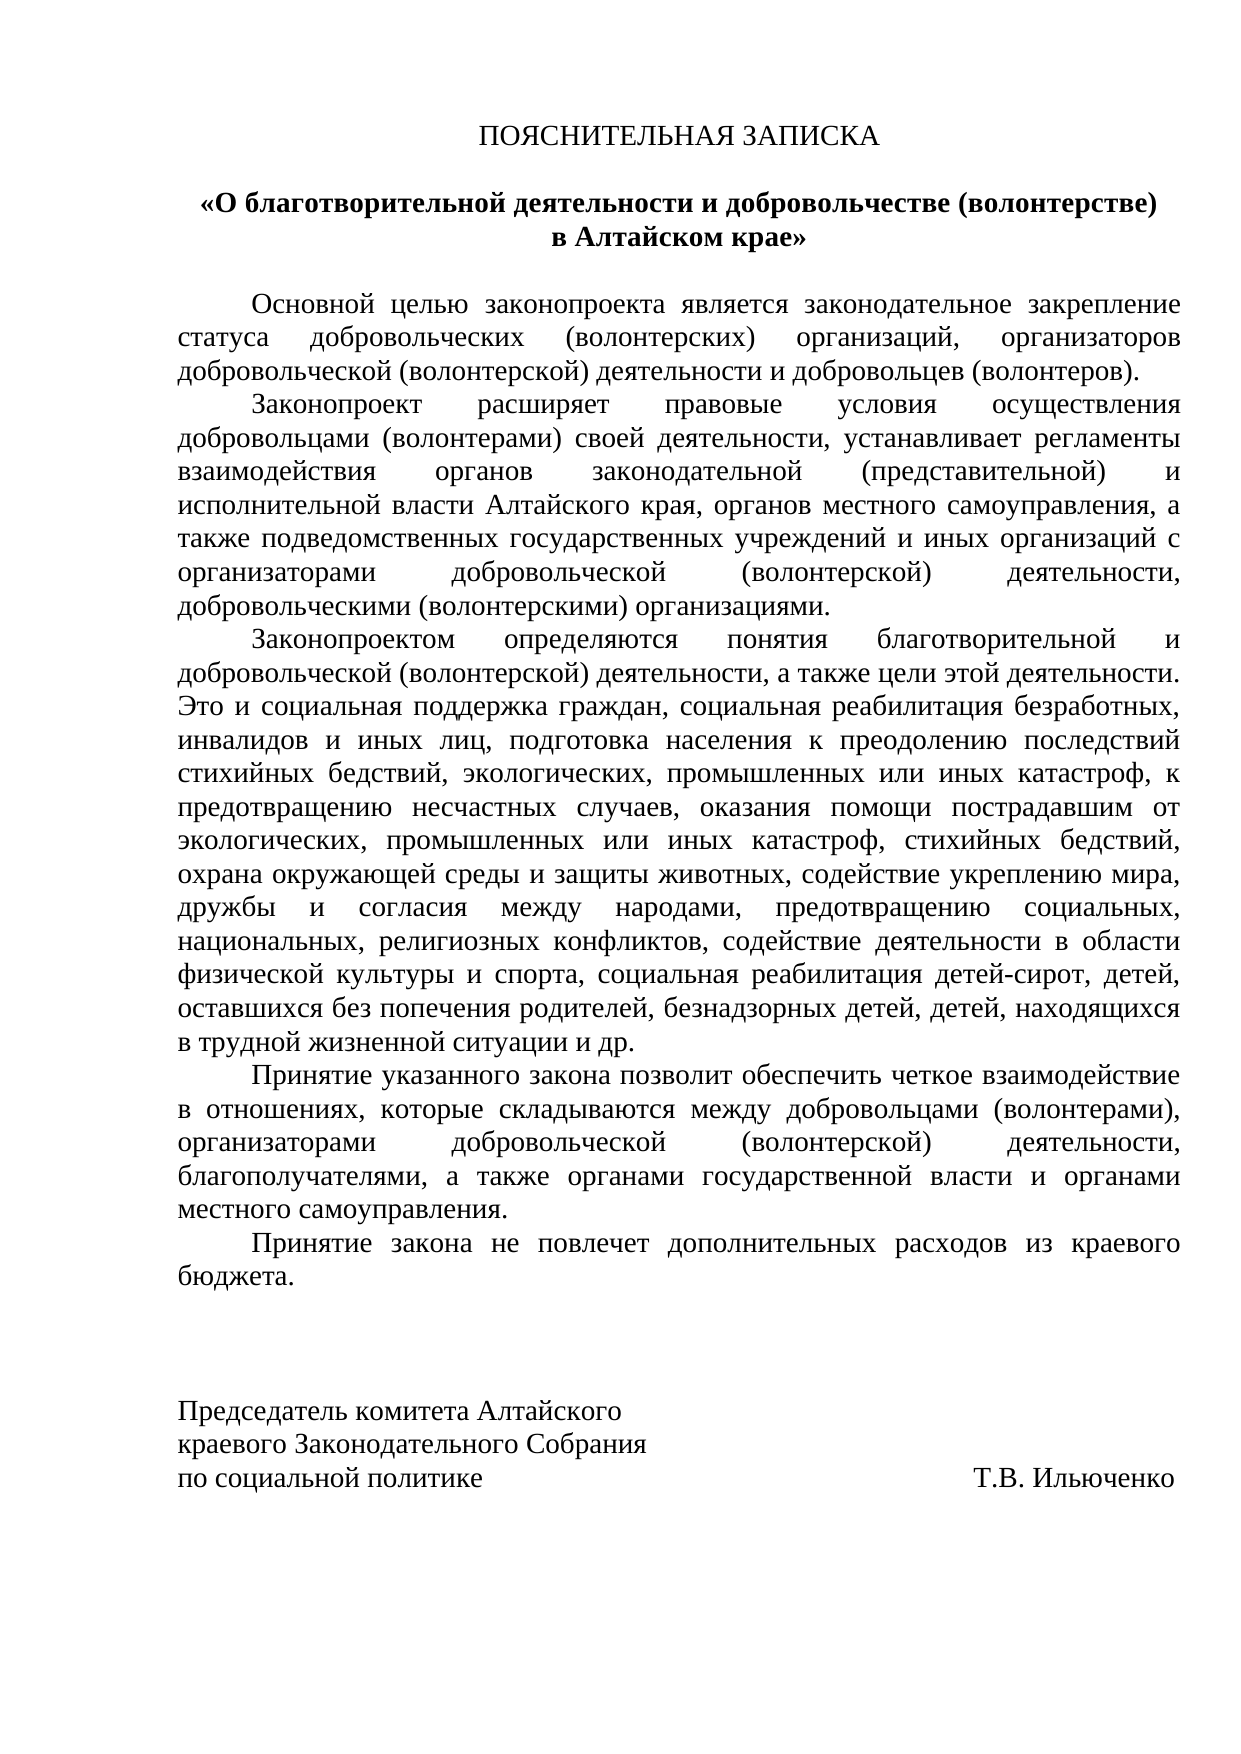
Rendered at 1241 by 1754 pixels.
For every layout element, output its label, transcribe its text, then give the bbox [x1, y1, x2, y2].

text Принятие указанного закона позволит обеспечить четкое взаимодействие в отношениях, которые складываются между добровольцами (волонтерами), организаторами добровольческой (волонтерской) деятельности, благополучателями, а также органами государственной власти и органами местного самоуправления. [177, 1057, 1181, 1225]
text Основной целью законопроекта является законодательное закрепление статуса добровольческих (волонтерских) организаций, организаторов добровольческой (волонтерской) деятельности и добровольцев (волонтеров). [177, 286, 1181, 386]
title краевого Законодательного Собрания [177, 1426, 1181, 1460]
title по социальной политике Т.В. Ильюченко [177, 1460, 1181, 1493]
title Председатель комитета Алтайского [177, 1393, 1181, 1426]
text Законопроект расширяет правовые условия осуществления добровольцами (волонтерами) своей деятельности, устанавливает регламенты взаимодействия органов законодательной (представительной) и исполнительной власти Алтайского края, органов местного самоуправления, а также подведомственных государственных учреждений и иных организаций с организаторами добровольческой (волонтерской) деятельности, добровольческими (волонтерскими) организациями. [177, 386, 1181, 621]
text Законопроектом определяются понятия благотворительной и добровольческой (волонтерской) деятельности, а также цели этой деятельности. Это и социальная поддержка граждан, социальная реабилитация безработных, инвалидов и иных лиц, подготовка населения к преодолению последствий стихийных бедствий, экологических, промышленных или иных катастроф, к предотвращению несчастных случаев, оказания помощи пострадавшим от экологических, промышленных или иных катастроф, стихийных бедствий, охрана окружающей среды и защиты животных, содействие укреплению мира, дружбы и согласия между народами, предотвращению социальных, национальных, религиозных конфликтов, содействие деятельности в области физической культуры и спорта, социальная реабилитация детей-сирот, детей, оставшихся без попечения родителей, безнадзорных детей, детей, находящихся в трудной жизненной ситуации и др. [177, 621, 1181, 1057]
text «О благотворительной деятельности и добровольчестве (волонтерстве) [177, 185, 1181, 219]
text в Алтайском крае» [177, 219, 1181, 252]
title Принятие закона не повлечет дополнительных расходов из краевого бюджета. [177, 1225, 1181, 1292]
text ПОЯСНИТЕЛЬНАЯ ЗАПИСКА [177, 118, 1181, 152]
